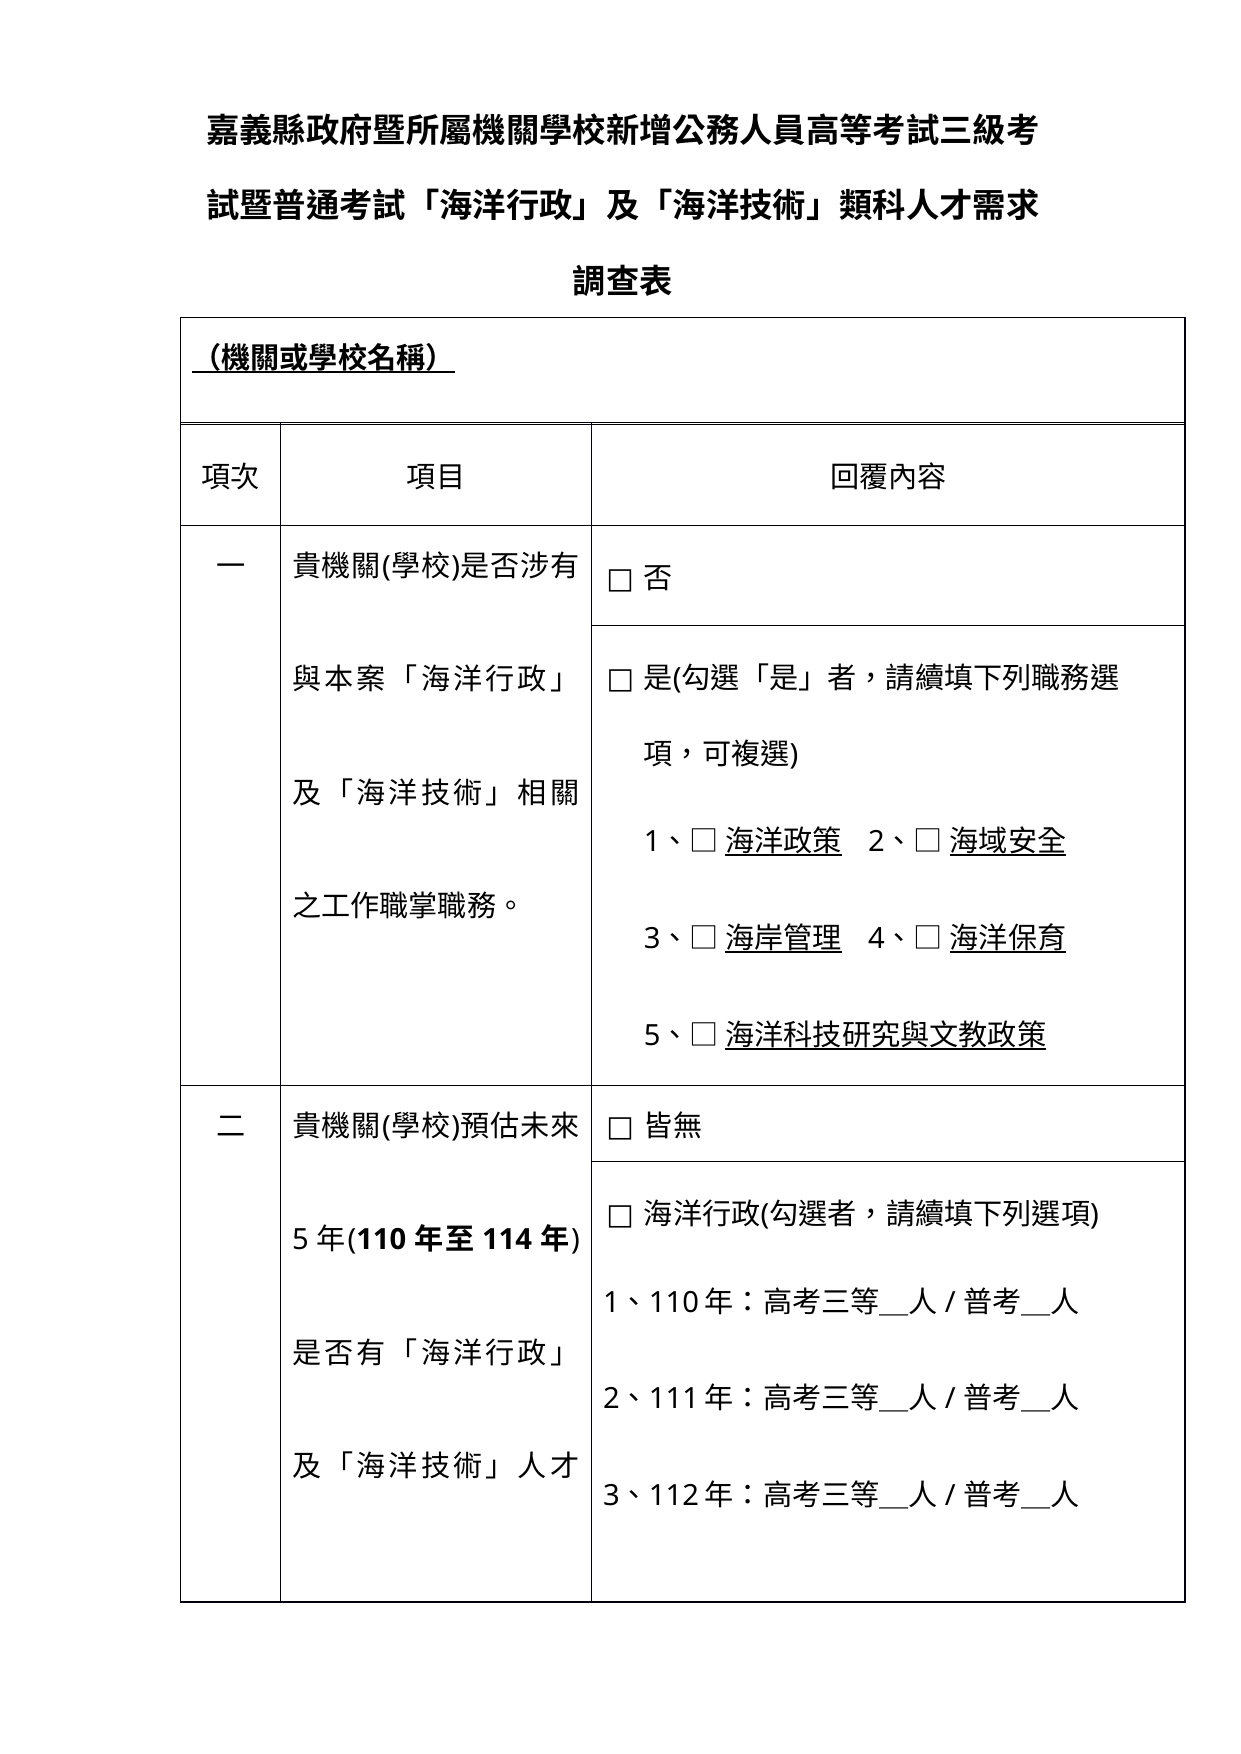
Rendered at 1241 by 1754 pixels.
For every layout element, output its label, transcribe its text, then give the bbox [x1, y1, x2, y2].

text 嘉義縣政府暨所屬機關學校新增公務人員高等考試三級考試暨普通考試「海洋行政」及「海洋技術」類科人才需求調查表 [192, 90, 1053, 317]
table_cell 二 [181, 1086, 280, 1601]
table_header （機關或學校名稱） [181, 318, 1184, 422]
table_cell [592, 1162, 1184, 1601]
table_cell 項次 [181, 425, 280, 525]
table_cell 回覆內容 [592, 425, 1184, 525]
table_cell 項目 [281, 425, 591, 525]
table_cell 是(勾選「是」者，請續填下列職務選項，可複選) 1、□ 海洋政策 2、□ 海域安全 3、□ 海岸管理 4、□ 海洋保育 5、□ 海洋科技研究與文教政策 [592, 626, 1184, 1084]
table_cell 貴機關(學校)是否涉有與本案「海洋行政」及「海洋技術」相關之工作職掌職務。 [281, 526, 591, 1084]
table_cell 皆無 [592, 1086, 1184, 1161]
table_cell 一 [181, 526, 280, 1084]
table_cell 否 [592, 526, 1184, 625]
table_cell 貴機關(學校)預估未來5年(110年至114年)是否有「海洋行政」及「海洋技術」人才需求及人數。 [281, 1086, 591, 1601]
